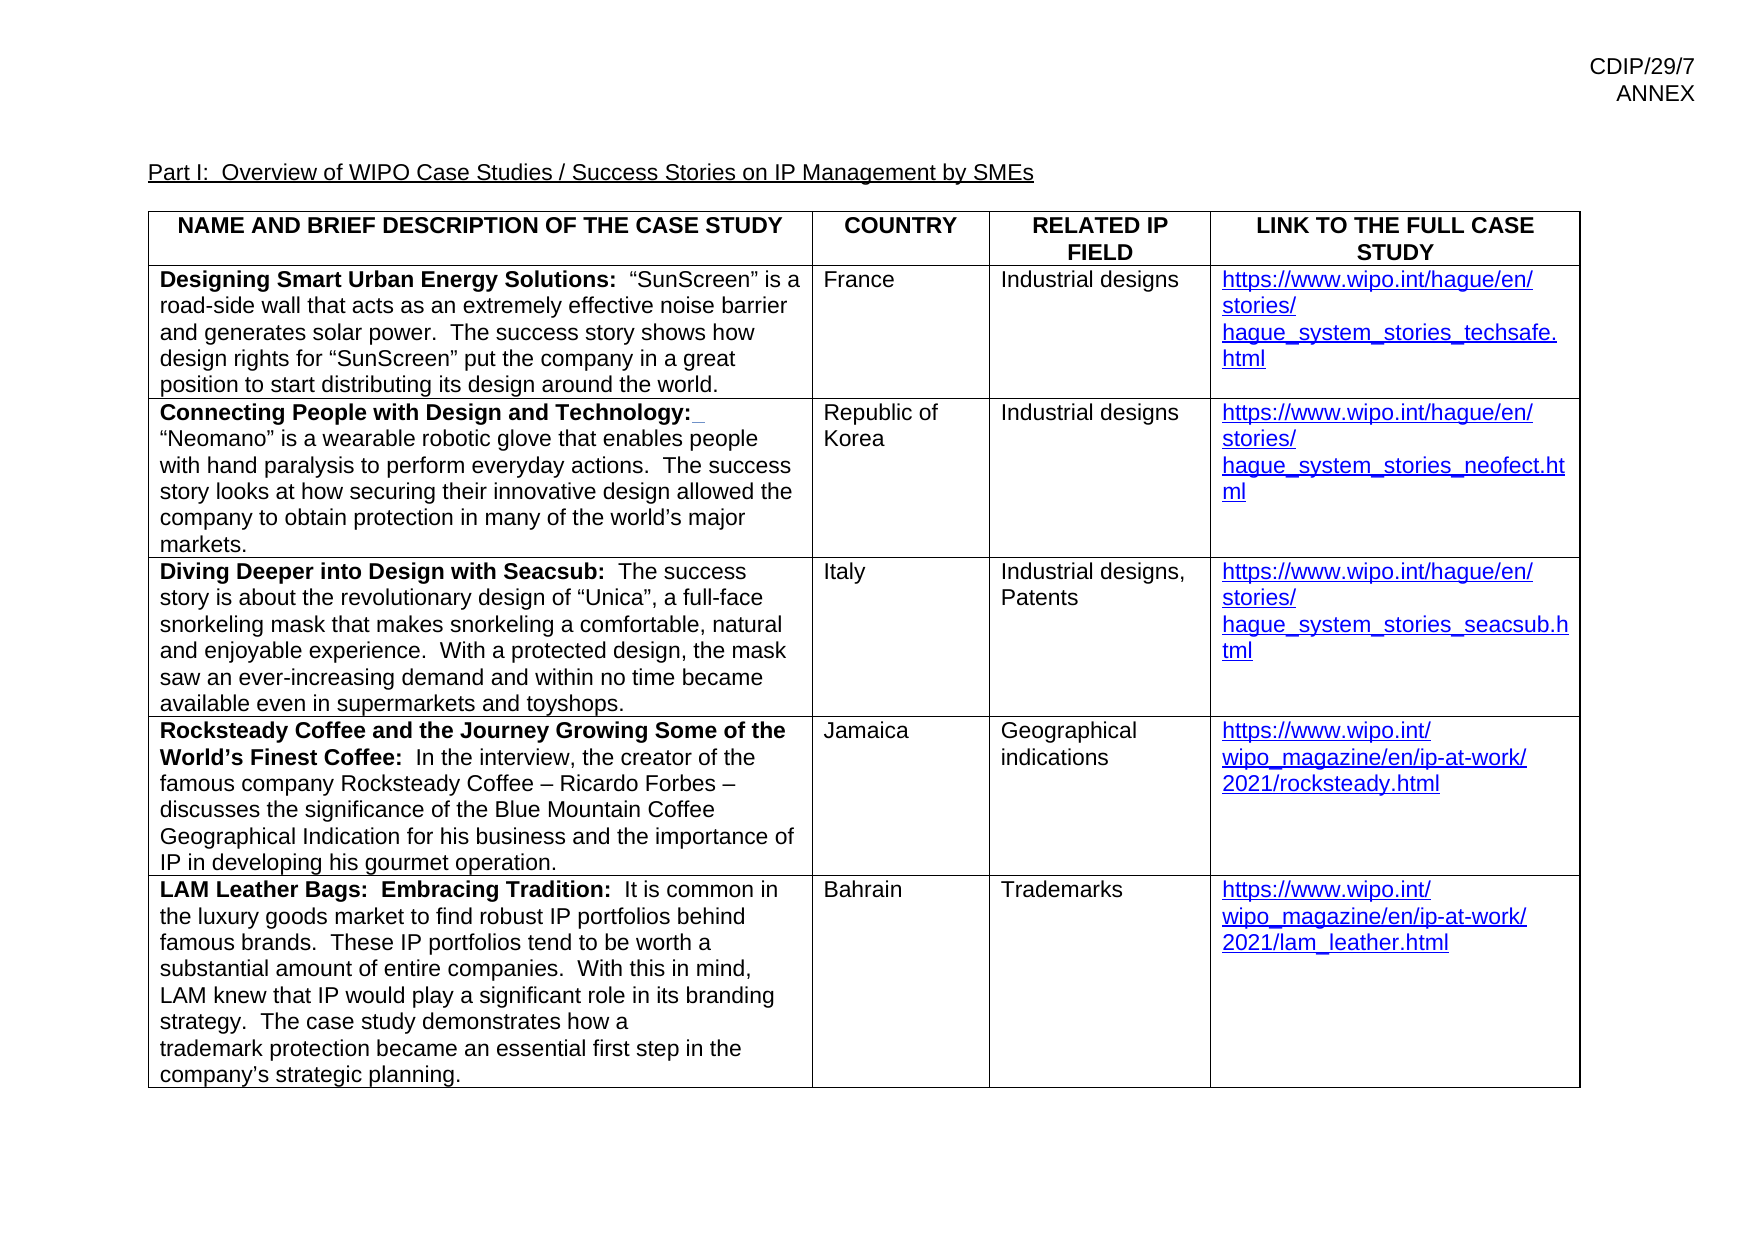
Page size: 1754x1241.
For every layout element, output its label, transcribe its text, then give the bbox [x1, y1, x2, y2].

table_cell Designing Smart Urban Energy Solutions: “SunScreen” is a road-side wall that acts as an extremely effective noise barrier and generates solar power. The success story shows how design rights for “SunScreen” put the company in a great position to start distributing its design around the world. [149, 266, 812, 398]
table_cell https://www.wipo.int/hague/en/stories/hague_system_stories_seacsub.html [1211, 558, 1579, 716]
table_cell https://www.wipo.int/wipo_magazine/en/ip-at-work/2021/rocksteady.html [1211, 717, 1579, 875]
table_cell Rocksteady Coffee and the Journey Growing Some of the World’s Finest Coffee: In the interview, the creator of the famous company Rocksteady Coffee – Ricardo Forbes – discusses the significance of the Blue Mountain Coffee Geographical Indication for his business and the importance of IP in developing his gourmet operation. [149, 717, 812, 875]
table_cell https://www.wipo.int/wipo_magazine/en/ip-at-work/2021/lam_leather.html [1211, 876, 1579, 1087]
table_cell https://www.wipo.int/hague/en/stories/hague_system_stories_neofect.html [1211, 399, 1579, 557]
table_cell Italy [813, 558, 989, 716]
table_header COUNTRY [813, 212, 989, 265]
table_cell Industrial designs [990, 266, 1210, 398]
table_cell Geographical indications [990, 717, 1210, 875]
table_cell Connecting People with Design and Technology: “Neomano” is a wearable robotic glove that enables people with hand paralysis to perform everyday actions. The success story looks at how securing their innovative design allowed the company to obtain protection in many of the world’s major markets. [149, 399, 812, 557]
table_cell France [813, 266, 989, 398]
table_cell Industrial designs [990, 399, 1210, 557]
table_cell Diving Deeper into Design with Seacsub: The success story is about the revolutionary design of “Unica”, a full-face snorkeling mask that makes snorkeling a comfortable, natural and enjoyable experience. With a protected design, the mask saw an ever-increasing demand and within no time became available even in supermarkets and toyshops. [149, 558, 812, 716]
table_cell Jamaica [813, 717, 989, 875]
text Part I: Overview of WIPO Case Studies / Success Stories on IP Management by SMEs [148, 158, 1695, 185]
table_cell Republic of Korea [813, 399, 989, 557]
table_header LINK TO THE FULL CASE STUDY [1211, 212, 1579, 265]
table_header NAME AND BRIEF DESCRIPTION OF THE CASE STUDY [149, 212, 812, 265]
table_header RELATED IP FIELD [990, 212, 1210, 265]
table_cell Trademarks [990, 876, 1210, 1087]
table_cell Bahrain [813, 876, 989, 1087]
table_cell https://www.wipo.int/hague/en/stories/hague_system_stories_techsafe.html [1211, 266, 1579, 398]
table_cell LAM Leather Bags: Embracing Tradition: It is common in the luxury goods market to find robust IP portfolios behind famous brands. These IP portfolios tend to be worth a substantial amount of entire companies. With this in mind, LAM knew that IP would play a significant role in its branding strategy. The case study demonstrates how a trademark protection became an essential first step in the company’s strategic planning. [149, 876, 812, 1087]
table_cell Industrial designs, Patents [990, 558, 1210, 716]
